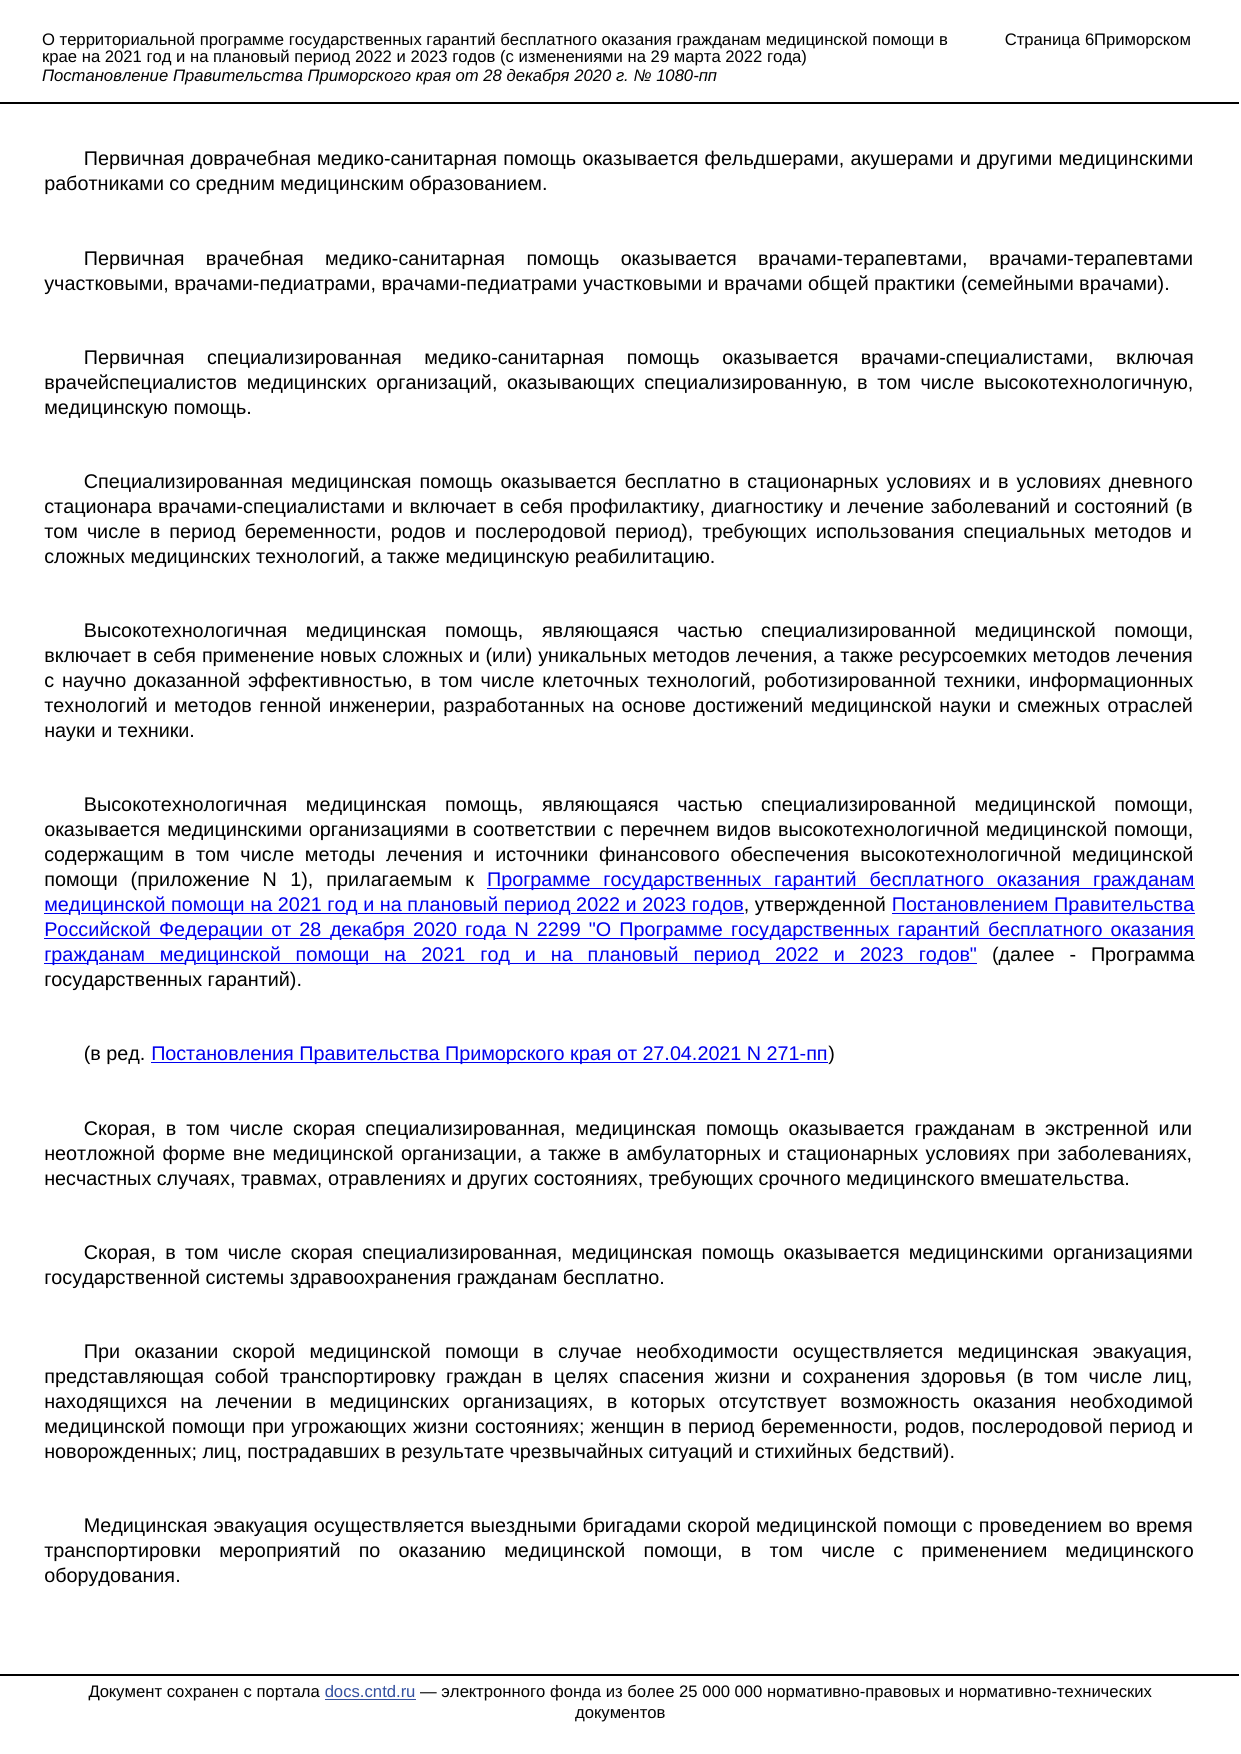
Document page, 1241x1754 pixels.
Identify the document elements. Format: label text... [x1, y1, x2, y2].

text Высокотехнологичная медицинская помощь, являющаяся частью специализированной медицинской помощи, включает в себя применение новых сложных и (или) уникальных методов лечения, а также ресурсоемких методов лечения с научно доказанной эффективностью, в том числе клеточных технологий, роботизированной техники, информационных технологий и методов генной инженерии, разработанных на основе достижений медицинской науки и смежных отраслей науки и техники. [44, 619, 1194, 742]
text (в ред. Постановления Правительства Приморского края от 27.04.2021 N 271-пп) [84, 1042, 1194, 1065]
text Высокотехнологичная медицинская помощь, являющаяся частью специализированной медицинской помощи, оказывается медицинскими организациями в соответствии с перечнем видов высокотехнологичной медицинской помощи, содержащим в том числе методы лечения и источники финансового обеспечения высокотехнологичной медицинской помощи (приложение N 1), прилагаемым к Программе государственных гарантий бесплатного оказания гражданам медицинской помощи на 2021 год и на плановый период 2022 и 2023 годов, утвержденной Постановлением Правительства Российской Федерации от 28 декабря 2020 года N 2299 "О Программе государственных гарантий бесплатного оказания гражданам медицинской помощи на 2021 год и на плановый период 2022 и 2023 годов" (далее - Программа государственных гарантий). [44, 793, 1194, 990]
text Специализированная медицинская помощь оказывается бесплатно в стационарных условиях и в условиях дневного стационара врачами-специалистами и включает в себя профилактику, диагностику и лечение заболеваний и состояний (в том числе в период беременности, родов и послеродовой период), требующих использования специальных методов и сложных медицинских технологий, а также медицинскую реабилитацию. [44, 470, 1194, 567]
text При оказании скорой медицинской помощи в случае необходимости осуществляется медицинская эвакуация, представляющая собой транспортировку граждан в целях спасения жизни и сохранения здоровья (в том числе лиц, находящихся на лечении в медицинских организациях, в которых отсутствует возможность оказания необходимой медицинской помощи при угрожающих жизни состояниях; женщин в период беременности, родов, послеродовой период и новорожденных; лиц, пострадавших в результате чрезвычайных ситуаций и стихийных бедствий). [44, 1340, 1194, 1463]
text Первичная специализированная медико-санитарная помощь оказывается врачами-специалистами, включая врачейспециалистов медицинских организаций, оказывающих специализированную, в том числе высокотехнологичную, медицинскую помощь. [44, 346, 1194, 418]
text Первичная врачебная медико-санитарная помощь оказывается врачами-терапевтами, врачами-терапевтами участковыми, врачами-педиатрами, врачами-педиатрами участковыми и врачами общей практики (семейными врачами). [44, 246, 1194, 294]
text Первичная доврачебная медико-санитарная помощь оказывается фельдшерами, акушерами и другими медицинскими работниками со средним медицинским образованием. [44, 147, 1194, 195]
text Скорая, в том числе скорая специализированная, медицинская помощь оказывается медицинскими организациями государственной системы здравоохранения гражданам бесплатно. [44, 1241, 1194, 1288]
text Медицинская эвакуация осуществляется выездными бригадами скорой медицинской помощи с проведением во время транспортировки мероприятий по оказанию медицинской помощи, в том числе с применением медицинского оборудования. [44, 1514, 1194, 1587]
text Скорая, в том числе скорая специализированная, медицинская помощь оказывается гражданам в экстренной или неотложной форме вне медицинской организации, а также в амбулаторных и стационарных условиях при заболеваниях, несчастных случаях, травмах, отравлениях и других состояниях, требующих срочного медицинского вмешательства. [44, 1117, 1194, 1189]
